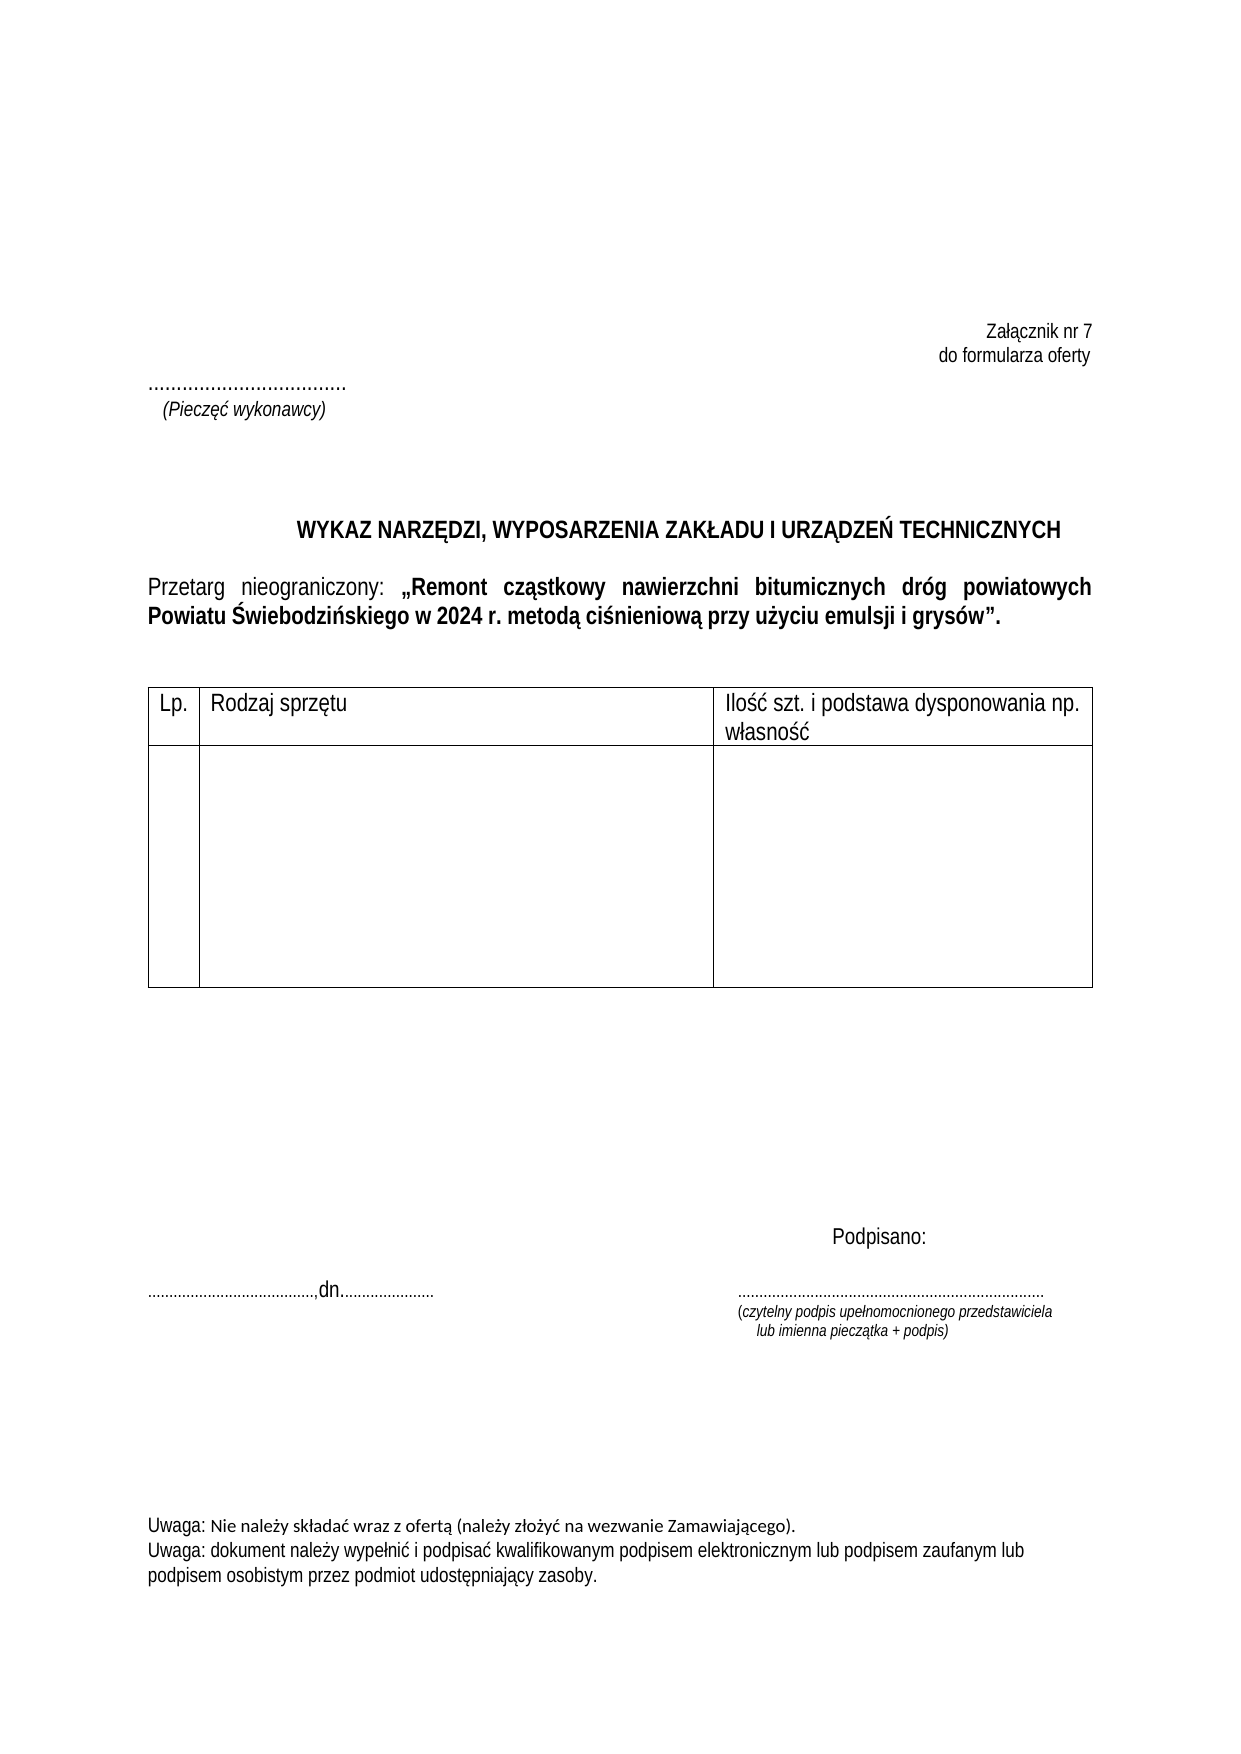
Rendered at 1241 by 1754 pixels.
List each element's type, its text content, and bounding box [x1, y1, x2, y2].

text ................................... [148, 367, 1093, 396]
text do formularza oferty [148, 343, 1093, 367]
table_cell [200, 746, 713, 987]
text Podpisano: [148, 1223, 1093, 1249]
text Uwaga: Nie należy składać wraz z ofertą (należy złożyć na wezwanie Zamawiającego). [148, 1512, 1093, 1537]
text (Pieczęć wykonawcy) [148, 396, 1093, 421]
text Przetarg nieograniczony: „Remont cząstkowy nawierzchni bitumicznych dróg powiatowych Powiatu Świebodzińskiego w 2024 r. metodą ciśnieniową przy użyciu emulsji i grysów”. [148, 572, 1093, 629]
table_header Ilość szt. i podstawa dysponowania np. własność [714, 688, 1092, 745]
text WYKAZ NARZĘDZI, WYPOSARZENIA ZAKŁADU I URZĄDZEŃ TECHNICZNYCH [148, 515, 1093, 543]
text Załącznik nr 7 [811, 319, 1093, 343]
table_cell [149, 746, 199, 987]
table_header Lp. [149, 688, 199, 745]
text .......................................,dn...................... ........................................................................ [148, 1276, 1093, 1302]
text Uwaga: dokument należy wypełnić i podpisać kwalifikowanym podpisem elektronicznym lub podpisem zaufanym lub podpisem osobistym przez podmiot udostępniający zasoby. [148, 1537, 1093, 1587]
text (czytelny podpis upełnomocnionego przedstawiciela [148, 1302, 1093, 1321]
text lub imienna pieczątka + podpis) [148, 1321, 1093, 1340]
table_cell [714, 746, 1092, 987]
table_header Rodzaj sprzętu [200, 688, 713, 745]
